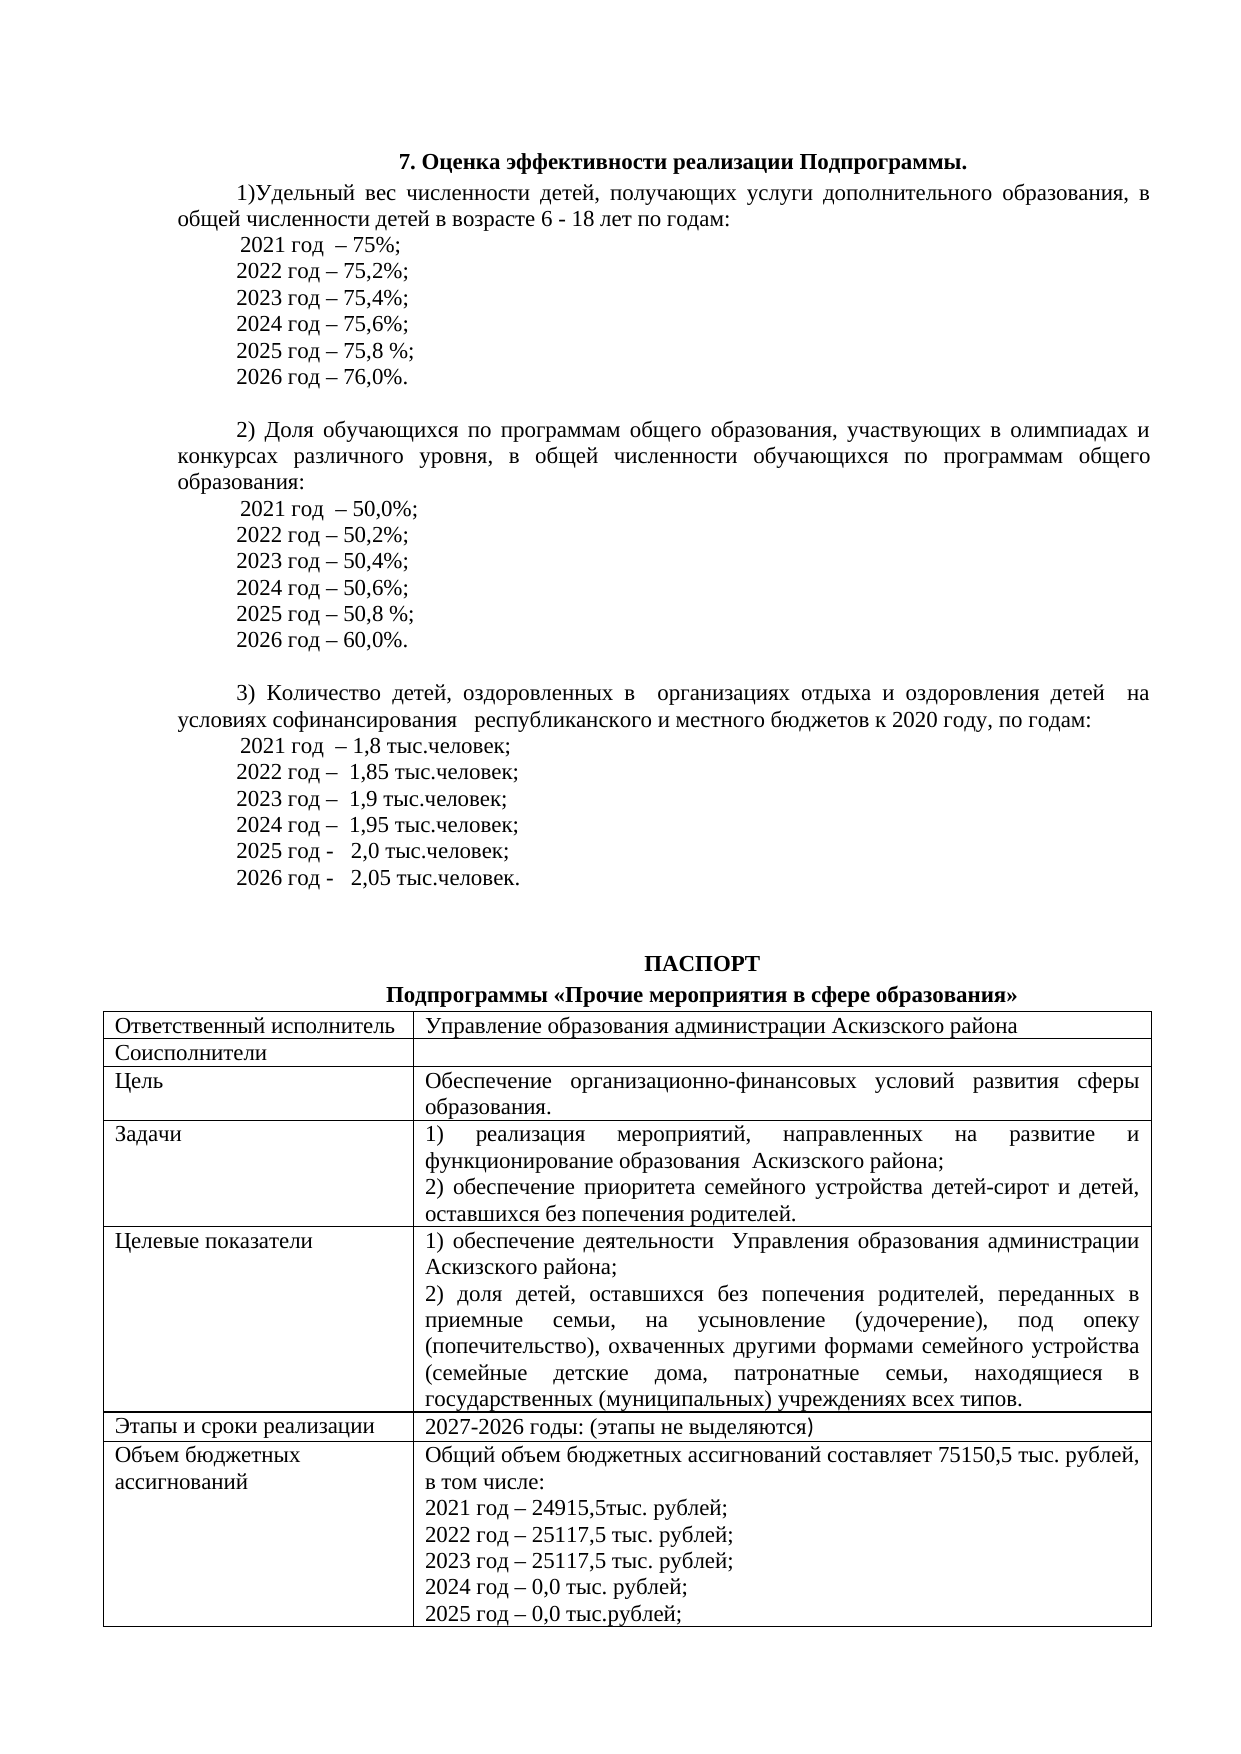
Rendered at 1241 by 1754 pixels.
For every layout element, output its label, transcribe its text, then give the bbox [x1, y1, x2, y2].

table_cell [414, 1039, 1151, 1066]
text 2022 год – 1,85 тыс.человек; [177, 758, 1152, 785]
table_cell Этапы и сроки реализации [104, 1413, 413, 1441]
text 2026 год – 60,0%. [177, 627, 1152, 653]
text 2021 год – 50,0%; [181, 495, 1152, 521]
table_cell Соисполнители [104, 1039, 413, 1066]
table_cell 1) обеспечение деятельности Управления образования администрации Аскизского района; 2) доля детей, оставшихся без попечения родителей, переданных в приемные семьи, на усыновление (удочерение), под опеку (попечительство), охваченных другими формами семейного устройства (семейные детские дома, патронатные семьи, находящиеся в государственных (муниципальных) учреждениях всех типов. [414, 1227, 1151, 1411]
text 2025 год - 2,0 тыс.человек; [177, 837, 1152, 864]
table_header Ответственный исполнитель [104, 1012, 413, 1038]
list 1)Удельный вес численности детей, получающих услуги дополнительного образования, в общей численности детей в возрасте 6 - 18 лет по годам: [177, 178, 1152, 231]
list 3) Количество детей, оздоровленных в организациях отдыха и оздоровления детей на условиях софинансирования республиканского и местного бюджетов к 2020 году, по годам: [177, 679, 1152, 732]
table_cell Цель [104, 1067, 413, 1119]
table_cell Целевые показатели [104, 1227, 413, 1411]
text 2021 год – 75%; [181, 231, 1152, 258]
table_cell 1) реализация мероприятий, направленных на развитие и функционирование образования Аскизского района; 2) обеспечение приоритета семейного устройства детей-сирот и детей, оставшихся без попечения родителей. [414, 1121, 1151, 1226]
text 2026 год - 2,05 тыс.человек. [177, 864, 1152, 890]
text 2024 год – 75,6%; [177, 310, 1152, 337]
table_cell Задачи [104, 1121, 413, 1226]
text 2023 год – 50,4%; [177, 547, 1152, 574]
text 2024 год – 50,6%; [177, 574, 1152, 600]
text 2025 год – 50,8 %; [177, 600, 1152, 627]
text 2023 год – 1,9 тыс.человек; [177, 785, 1152, 811]
text 2022 год – 50,2%; [177, 521, 1152, 547]
table_cell 2027-2026 годы: (этапы не выделяются) [414, 1413, 1151, 1441]
text 2023 год – 75,4%; [177, 284, 1152, 310]
text 2022 год – 75,2%; [177, 258, 1152, 284]
text 2025 год – 75,8 %; [177, 337, 1152, 363]
list Подпрограммы «Прочие мероприятия в сфере образования» [252, 981, 1152, 1007]
text 7. Оценка эффективности реализации Подпрограммы. [398, 148, 1152, 175]
text 2024 год – 1,95 тыс.человек; [177, 811, 1152, 837]
list 2) Доля обучающихся по программам общего образования, участвующих в олимпиадах и конкурсах различного уровня, в общей численности обучающихся по программам общего образования: [177, 416, 1152, 495]
text 2021 год – 1,8 тыс.человек; [181, 732, 1152, 758]
list ПАСПОРТ [252, 951, 1152, 977]
text 2026 год – 76,0%. [177, 363, 1152, 389]
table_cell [414, 1442, 1151, 1626]
table_cell Обеспечение организационно-финансовых условий развития сферы образования. [414, 1067, 1151, 1119]
table_header Управление образования администрации Аскизского района [414, 1012, 1151, 1038]
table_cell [104, 1442, 413, 1626]
